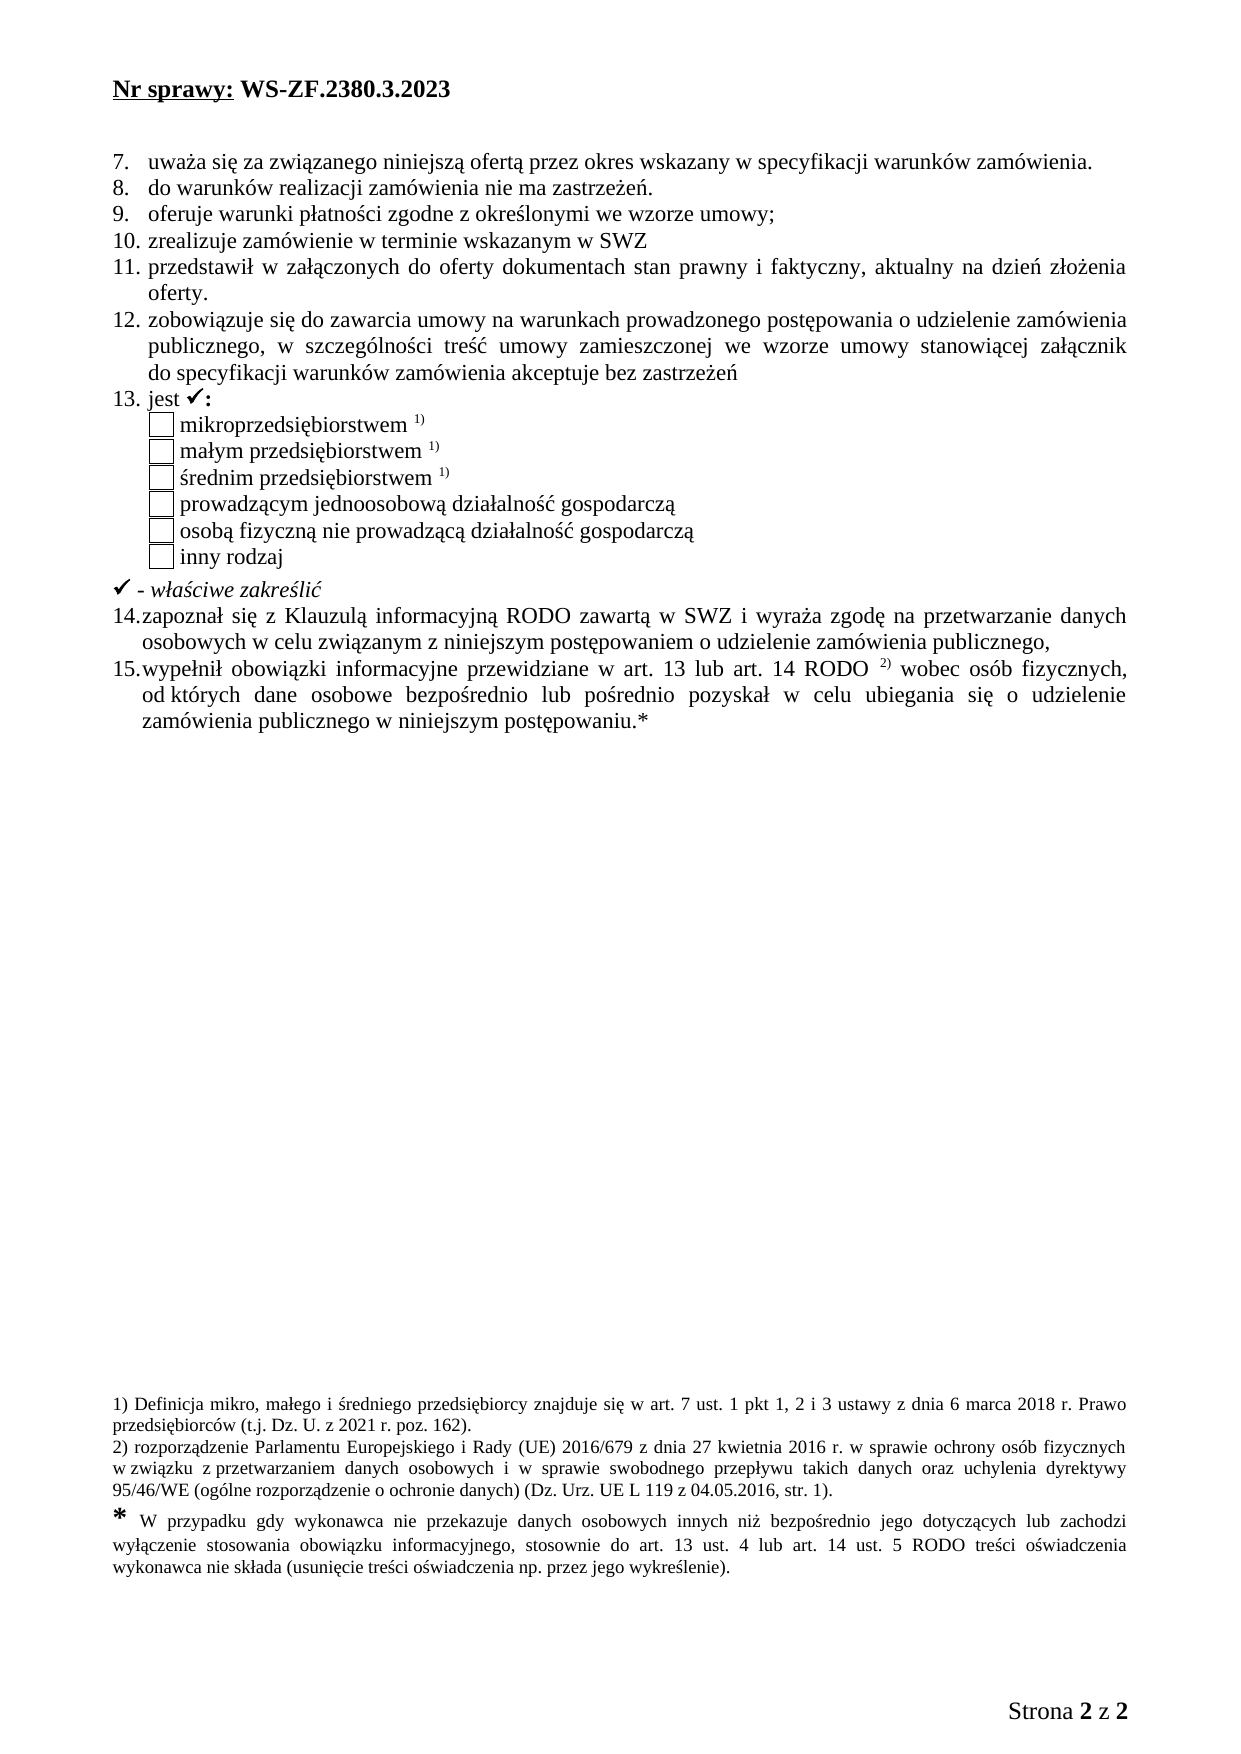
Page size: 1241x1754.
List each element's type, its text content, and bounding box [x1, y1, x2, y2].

list jest : [112, 385, 1128, 411]
list zobowiązuje się do zawarcia umowy na warunkach prowadzonego postępowania o udzielenie zamówienia publicznego, w szczególności treść umowy zamieszczonej we wzorze umowy stanowiącej załącznik do specyfikacji warunków zamówienia akceptuje bez zastrzeżeń [112, 306, 1128, 385]
text * W przypadku gdy wykonawca nie przekazuje danych osobowych innych niż bezpośrednio jego dotyczących lub zachodzi wyłączenie stosowania obowiązku informacyjnego, stosownie do art. 13 ust. 4 lub art. 14 ust. 5 RODO treści oświadczenia wykonawca nie składa (usunięcie treści oświadczenia np. przez jego wykreślenie). [112, 1500, 1128, 1577]
text 2) rozporządzenie Parlamentu Europejskiego i Rady (UE) 2016/679 z dnia 27 kwietnia 2016 r. w sprawie ochrony osób fizycznych w związku z przetwarzaniem danych osobowych i w sprawie swobodnego przepływu takich danych oraz uchylenia dyrektywy 95/46/WE (ogólne rozporządzenie o ochronie danych) (Dz. Urz. UE L 119 z 04.05.2016, str. 1). [112, 1436, 1128, 1500]
text małym przedsiębiorstwem 1) [112, 438, 1128, 464]
list zrealizuje zamówienie w terminie wskazanym w SWZ [112, 227, 1128, 253]
text - właściwe zakreślić [112, 576, 1128, 602]
list zapoznał się z Klauzulą informacyjną RODO zawartą w SWZ i wyraża zgodę na przetwarzanie danych osobowych w celu związanym z niniejszym postępowaniem o udzielenie zamówienia publicznego, [112, 602, 1128, 655]
text prowadzącym jednoosobową działalność gospodarczą [112, 490, 1128, 517]
text inny rodzaj [112, 543, 1128, 569]
text 1) Definicja mikro, małego i średniego przedsiębiorcy znajduje się w art. 7 ust. 1 pkt 1, 2 i 3 ustawy z dnia 6 marca 2018 r. Prawo przedsiębiorców (t.j. Dz. U. z 2021 r. poz. 162). [112, 1393, 1128, 1436]
list do warunków realizacji zamówienia nie ma zastrzeżeń. [112, 174, 1128, 200]
text osobą fizyczną nie prowadzącą działalność gospodarczą [112, 517, 1128, 543]
list przedstawił w załączonych do oferty dokumentach stan prawny i faktyczny, aktualny na dzień złożenia oferty. [112, 253, 1128, 306]
list wypełnił obowiązki informacyjne przewidziane w art. 13 lub art. 14 RODO 2) wobec osób fizycznych, od których dane osobowe bezpośrednio lub pośrednio pozyskał w celu ubiegania się o udzielenie zamówienia publicznego w niniejszym postępowaniu.* [112, 655, 1128, 734]
text średnim przedsiębiorstwem 1) [112, 464, 1128, 490]
text mikroprzedsiębiorstwem 1) [112, 411, 1128, 438]
list uważa się za związanego niniejszą ofertą przez okres wskazany w specyfikacji warunków zamówienia. [112, 148, 1128, 174]
list oferuje warunki płatności zgodne z określonymi we wzorze umowy; [112, 200, 1128, 227]
